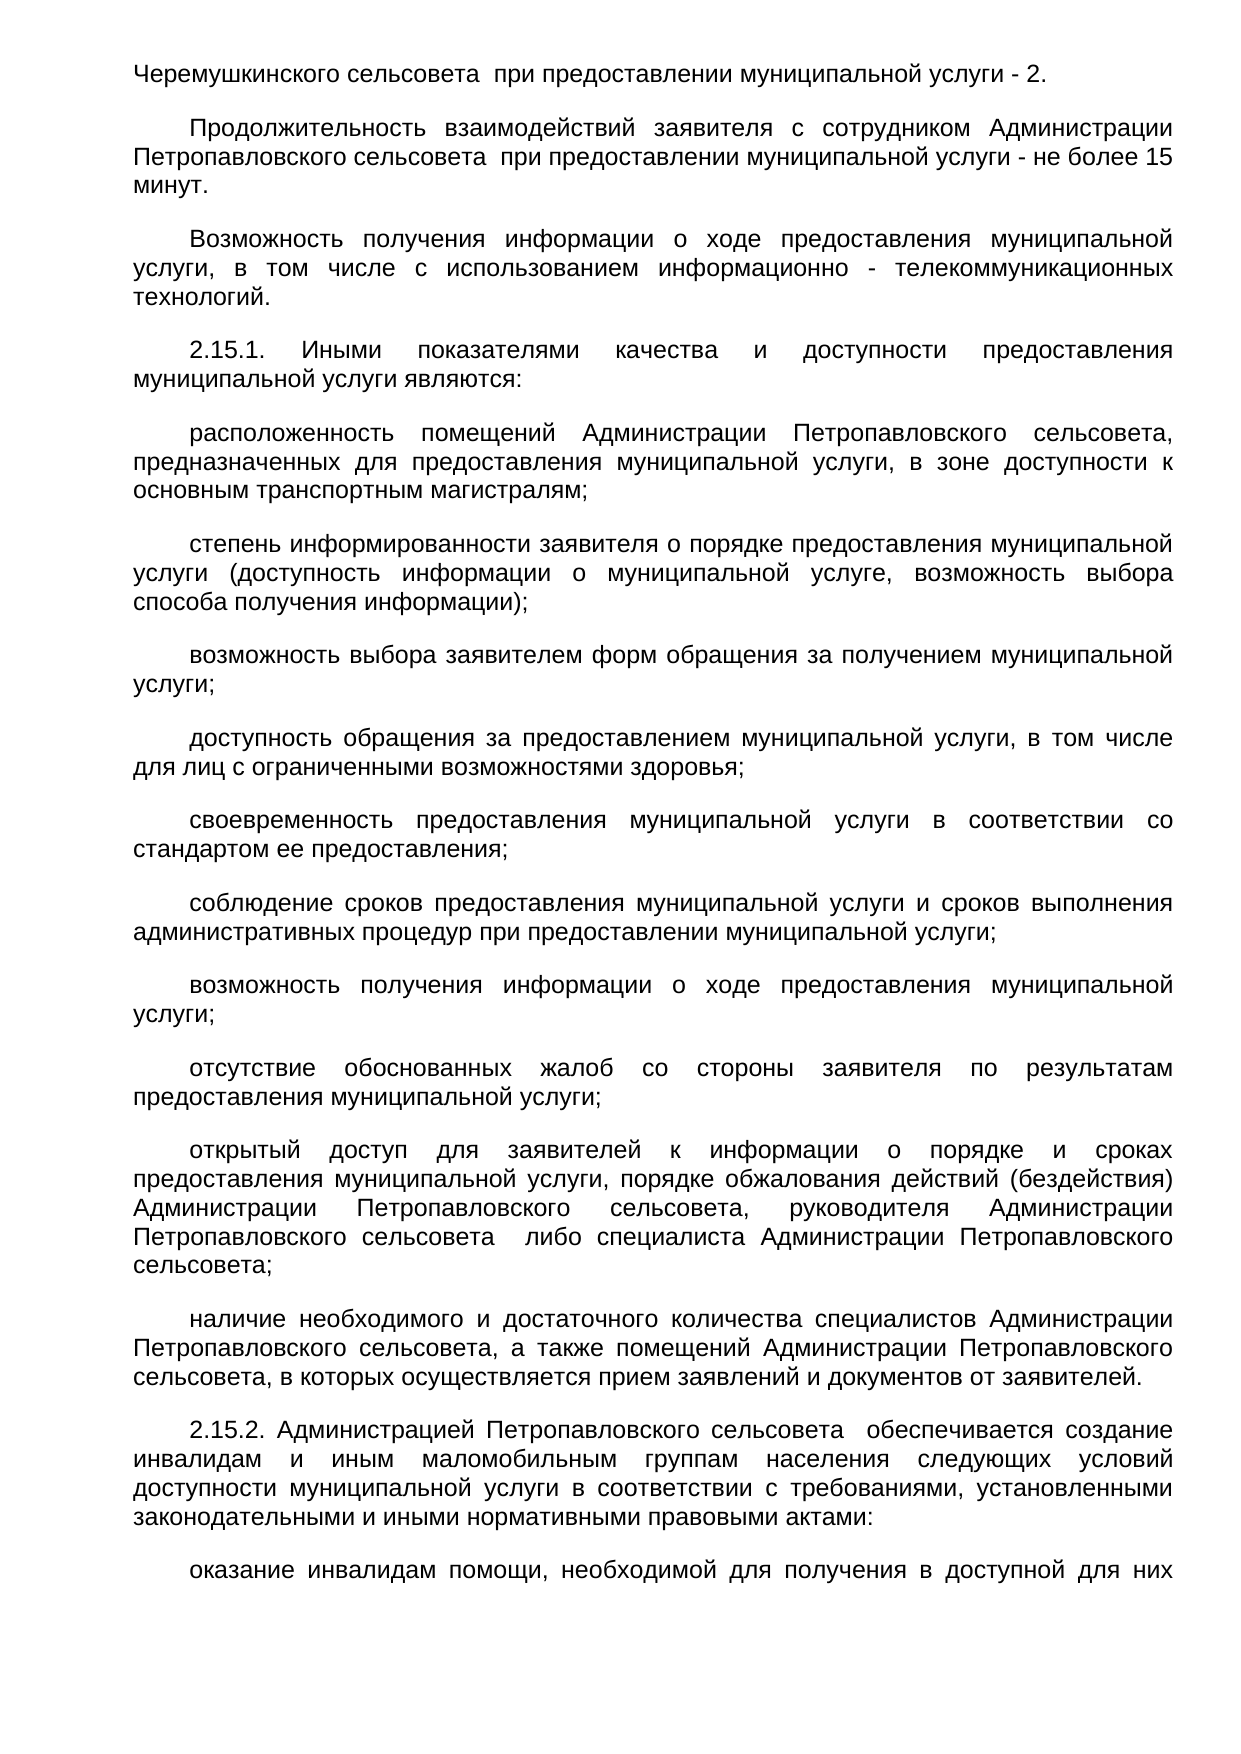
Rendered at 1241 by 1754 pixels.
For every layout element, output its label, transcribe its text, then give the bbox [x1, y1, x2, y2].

text соблюдение сроков предоставления муниципальной услуги и сроков выполнения административных процедур при предоставлении муниципальной услуги; [133, 888, 1174, 945]
text 2.15.2. Администрацией Петропавловского сельсовета обеспечивается создание инвалидам и иным маломобильным группам населения следующих условий доступности муниципальной услуги в соответствии с требованиями, установленными законодательными и иными нормативными правовыми актами: [133, 1415, 1174, 1530]
text наличие необходимого и достаточного количества специалистов Администрации Петропавловского сельсовета, а также помещений Администрации Петропавловского сельсовета, в которых осуществляется прием заявлений и документов от заявителей. [133, 1304, 1174, 1390]
text расположенность помещений Администрации Петропавловского сельсовета, предназначенных для предоставления муниципальной услуги, в зоне доступности к основным транспортным магистралям; [133, 418, 1174, 504]
text доступность обращения за предоставлением муниципальной услуги, в том числе для лиц с ограниченными возможностями здоровья; [133, 723, 1174, 780]
text возможность получения информации о ходе предоставления муниципальной услуги; [133, 970, 1174, 1028]
text Возможность получения информации о ходе предоставления муниципальной услуги, в том числе с использованием информационно - телекоммуникационных технологий. [133, 224, 1174, 310]
text степень информированности заявителя о порядке предоставления муниципальной услуги (доступность информации о муниципальной услуге, возможность выбора способа получения информации); [133, 529, 1174, 615]
text 2.15.1. Иными показателями качества и доступности предоставления муниципальной услуги являются: [133, 335, 1174, 393]
text своевременность предоставления муниципальной услуги в соответствии со стандартом ее предоставления; [133, 805, 1174, 863]
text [133, 1555, 1174, 1584]
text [133, 59, 1174, 88]
text Продолжительность взаимодействий заявителя с сотрудником Администрации Петропавловского сельсовета при предоставлении муниципальной услуги - не более 15 минут. [133, 113, 1174, 199]
text открытый доступ для заявителей к информации о порядке и сроках предоставления муниципальной услуги, порядке обжалования действий (бездействия) Администрации Петропавловского сельсовета, руководителя Администрации Петропавловского сельсовета либо специалиста Администрации Петропавловского сельсовета; [133, 1135, 1174, 1279]
text возможность выбора заявителем форм обращения за получением муниципальной услуги; [133, 640, 1174, 698]
text отсутствие обоснованных жалоб со стороны заявителя по результатам предоставления муниципальной услуги; [133, 1053, 1174, 1110]
